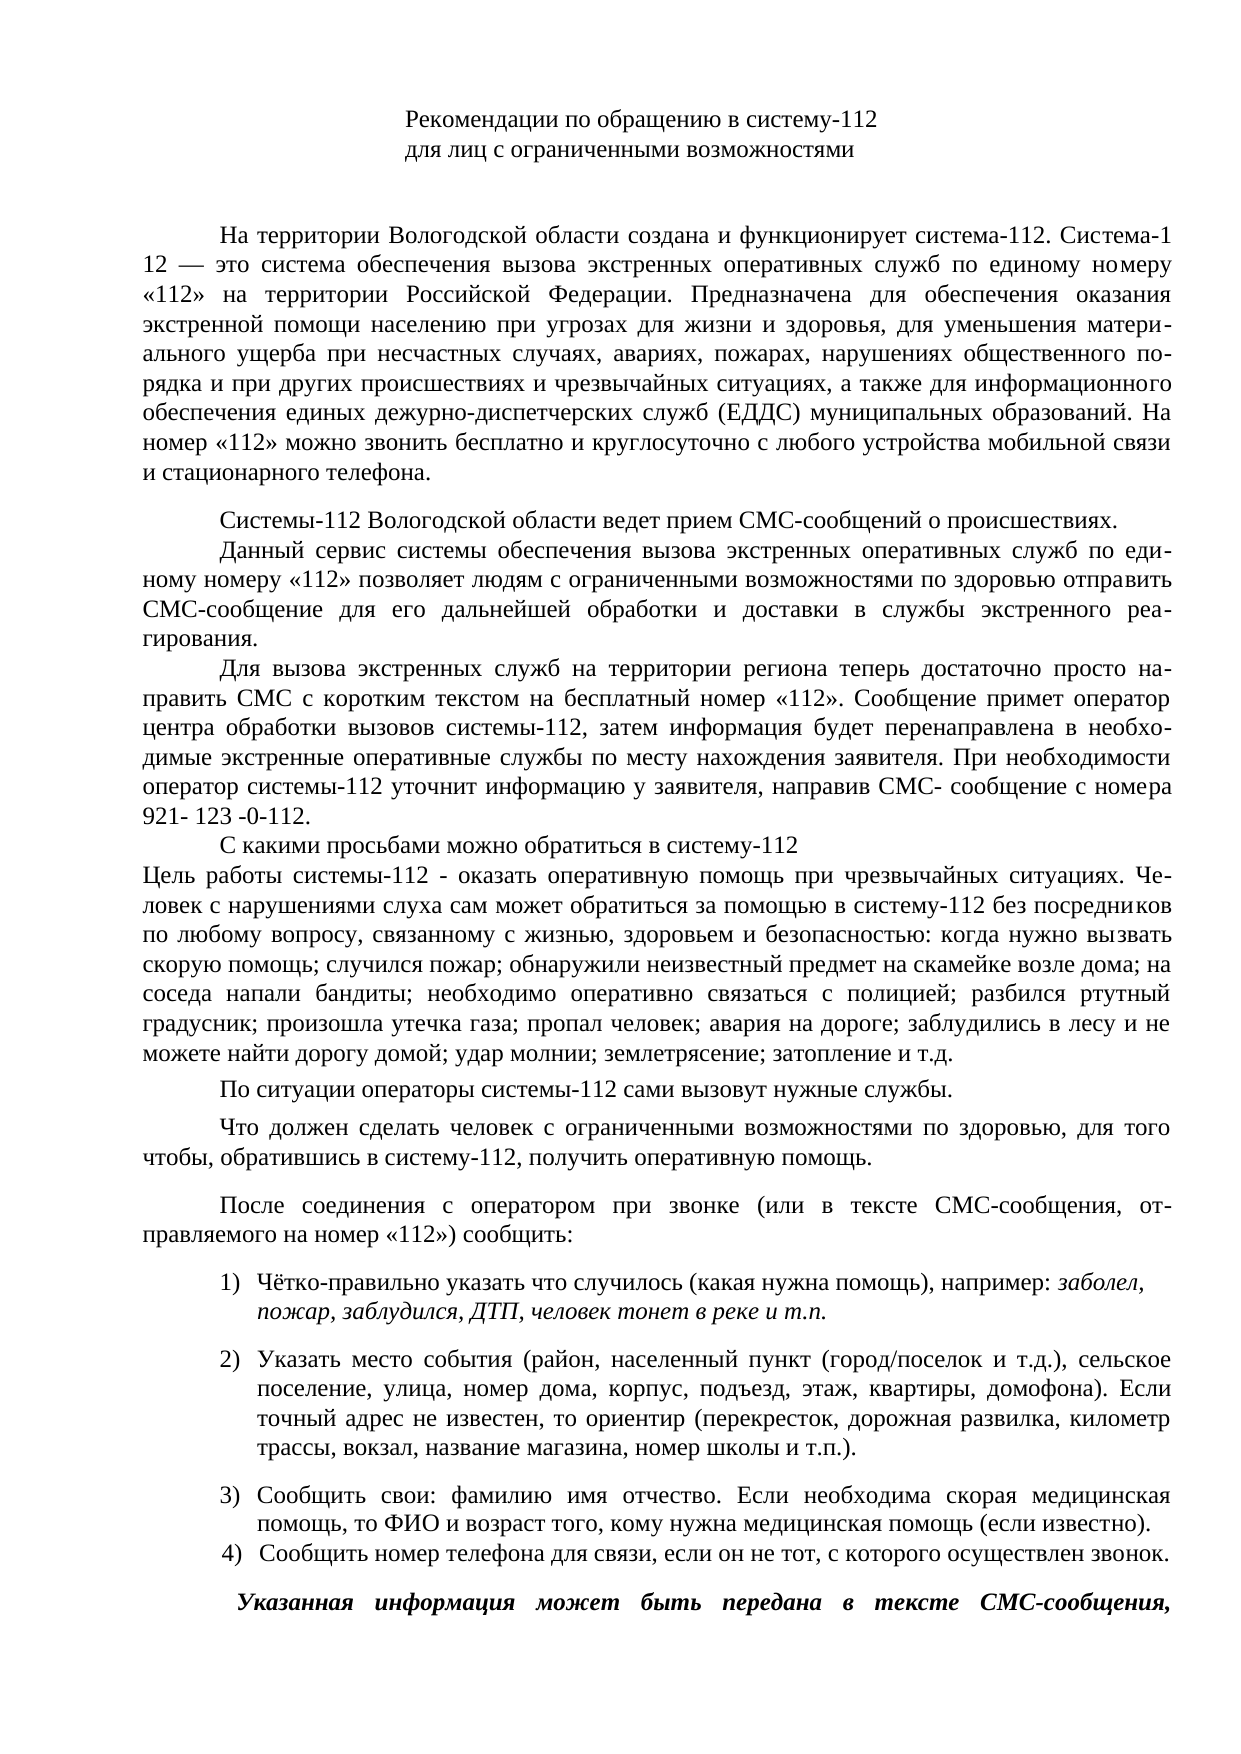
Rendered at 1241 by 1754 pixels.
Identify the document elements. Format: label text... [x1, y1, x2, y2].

list Указать место события (район, населенный пункт (город/поселок и т.д.), сельское поселение, улица, номер дома, корпус, подъезд, этаж, квартиры, домофона). Если точный адрес не известен, то ориентир (перекресток, дорожная развилка, километр трассы, вокзал, название магазина, номер школы и т.п.). [219, 1344, 1172, 1461]
text Системы-112 Вологодской области ведет прием СМС-сообщений о происшествиях. [142, 504, 1172, 534]
text Для вызова экстренных служб на территории региона теперь достаточно просто направить СМС с коротким текстом на бесплатный номер «112». Сообщение примет оператор центра обработки вызовов системы-112, затем информация будет перенаправлена в необходимые экстренные оперативные службы по месту нахождения заявителя. При необходимости оператор системы-112 уточнит информацию у заявителя, направив СМС- сообщение с номера 921- 123 -0-112. [142, 653, 1172, 830]
text По ситуации операторы системы-112 сами вызовут нужные службы. [219, 1077, 1172, 1102]
text Данный сервис системы обеспечения вызова экстренных оперативных служб по единому номеру «112» позволяет людям с ограниченными возможностями по здоровью отправить СМС-сообщение для его дальнейшей обработки и доставки в службы экстренного реагирования. [142, 534, 1172, 653]
list Сообщить свои: фамилию имя отчество. Если необходима скорая медицинская помощь, то ФИО и возраст того, кому нужна медицинская помощь (если известно). [219, 1481, 1172, 1538]
text После соединения с оператором при звонке (или в тексте СМС-сообщения, отправляемого на номер «112») сообщить: [142, 1191, 1172, 1248]
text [142, 1587, 1172, 1616]
text Что должен сделать человек с ограниченными возможностями по здоровью, для того чтобы, обратившись в систему-112, получить оперативную помощь. [142, 1111, 1172, 1171]
text С какими просьбами можно обратиться в систему-112 [219, 830, 1172, 860]
list Чётко-правильно указать что случилось (какая нужна помощь), например: заболел, пожар, заблудился, ДТП, человек тонет в реке и т.п. [219, 1267, 1172, 1325]
text Рекомендации по обращению в систему-112 для лиц с ограниченными возможностями [405, 103, 907, 163]
list Сообщить номер телефона для связи, если он не тот, с которого осуществлен звонок. [221, 1538, 1172, 1568]
text На территории Вологодской области создана и функционирует система-112. Система-1 12 — это система обеспечения вызова экстренных оперативных служб по единому номеру «112» на территории Российской Федерации. Предназначена для обеспечения оказания экстренной помощи населению при угрозах для жизни и здоровья, для уменьшения материального ущерба при несчастных случаях, авариях, пожарах, нарушениях общественного порядка и при других происшествиях и чрезвычайных ситуациях, а также для информационного обеспечения единых дежурно-диспетчерских служб (ЕДДС) муниципальных образований. На номер «112» можно звонить бесплатно и круглосуточно с любого устройства мобильной связи и стационарного телефона. [142, 219, 1172, 486]
text Цель работы системы-112 - оказать оперативную помощь при чрезвычайных ситуациях. Человек с нарушениями слуха сам может обратиться за помощью в систему-112 без посредников по любому вопросу, связанному с жизнью, здоровьем и безопасностью: когда нужно вызвать скорую помощь; случился пожар; обнаружили неизвестный предмет на скамейке возле дома; на соседа напали бандиты; необходимо оперативно связаться с полицией; разбился ртутный градусник; произошла утечка газа; пропал человек; авария на дороге; заблудились в лесу и не можете найти дорогу домой; удар молнии; землетрясение; затопление и т.д. [142, 860, 1172, 1067]
